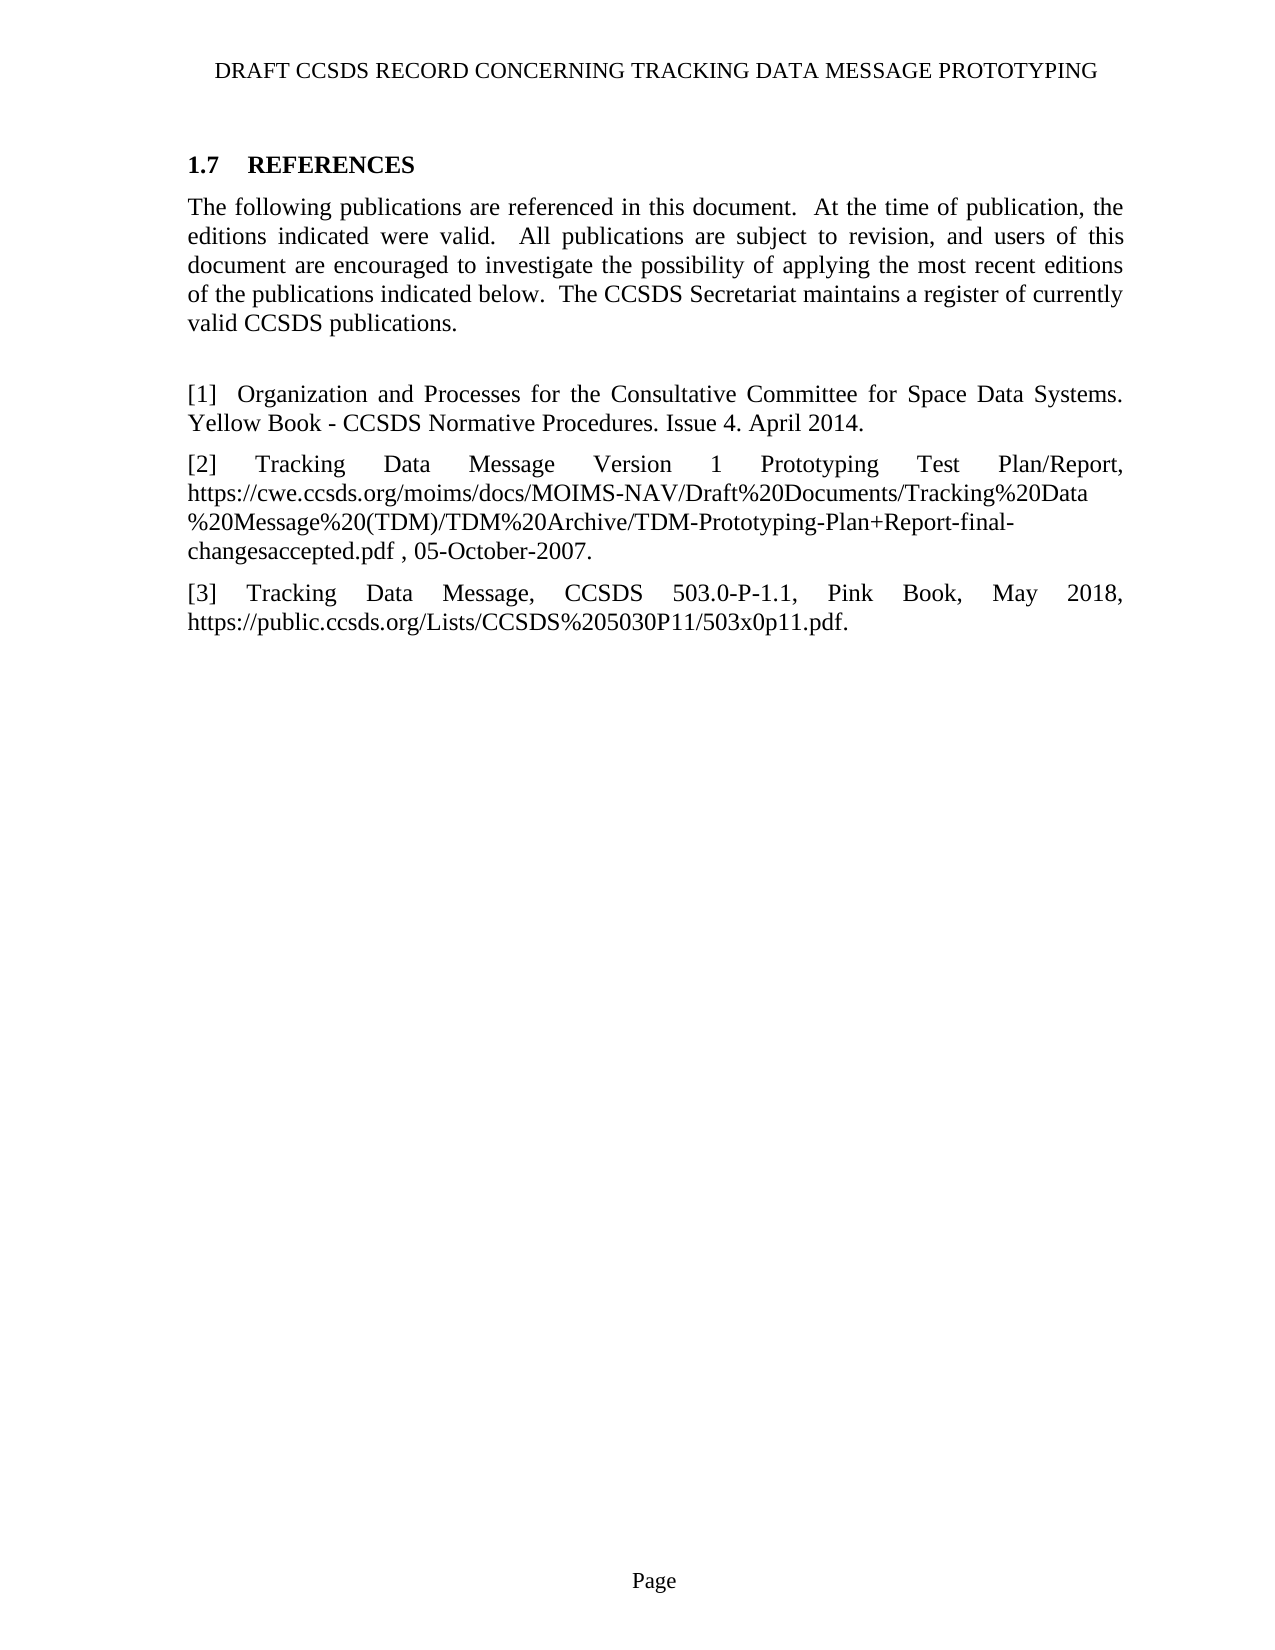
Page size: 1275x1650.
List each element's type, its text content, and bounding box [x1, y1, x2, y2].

text [2] Tracking Data Message Version 1 Prototyping Test Plan/Report, https://cwe.ccsds.org/moims/docs/MOIMS-NAV/Draft%20Documents/Tracking%20Data%20Message%20(TDM)/TDM%20Archive/TDM-Prototyping-Plan+Report-final-changesaccepted.pdf , 05-October-2007. [187, 449, 1125, 565]
text The following publications are referenced in this document. At the time of publication, the editions indicated were valid. All publications are subject to revision, and users of this document are encouraged to investigate the possibility of applying the most recent editions of the publications indicated below. The CCSDS Secretariat maintains a register of currently valid CCSDS publications. [187, 192, 1125, 337]
text [3] Tracking Data Message, CCSDS 503.0-P-1.1, Pink Book, May 2018, https://public.ccsds.org/Lists/CCSDS%205030P11/503x0p11.pdf. [187, 578, 1125, 636]
subtitle REFERENCES [187, 150, 1125, 179]
text [1] Organization and Processes for the Consultative Committee for Space Data Systems. Yellow Book - CCSDS Normative Procedures. Issue 4. April 2014. [187, 378, 1125, 437]
